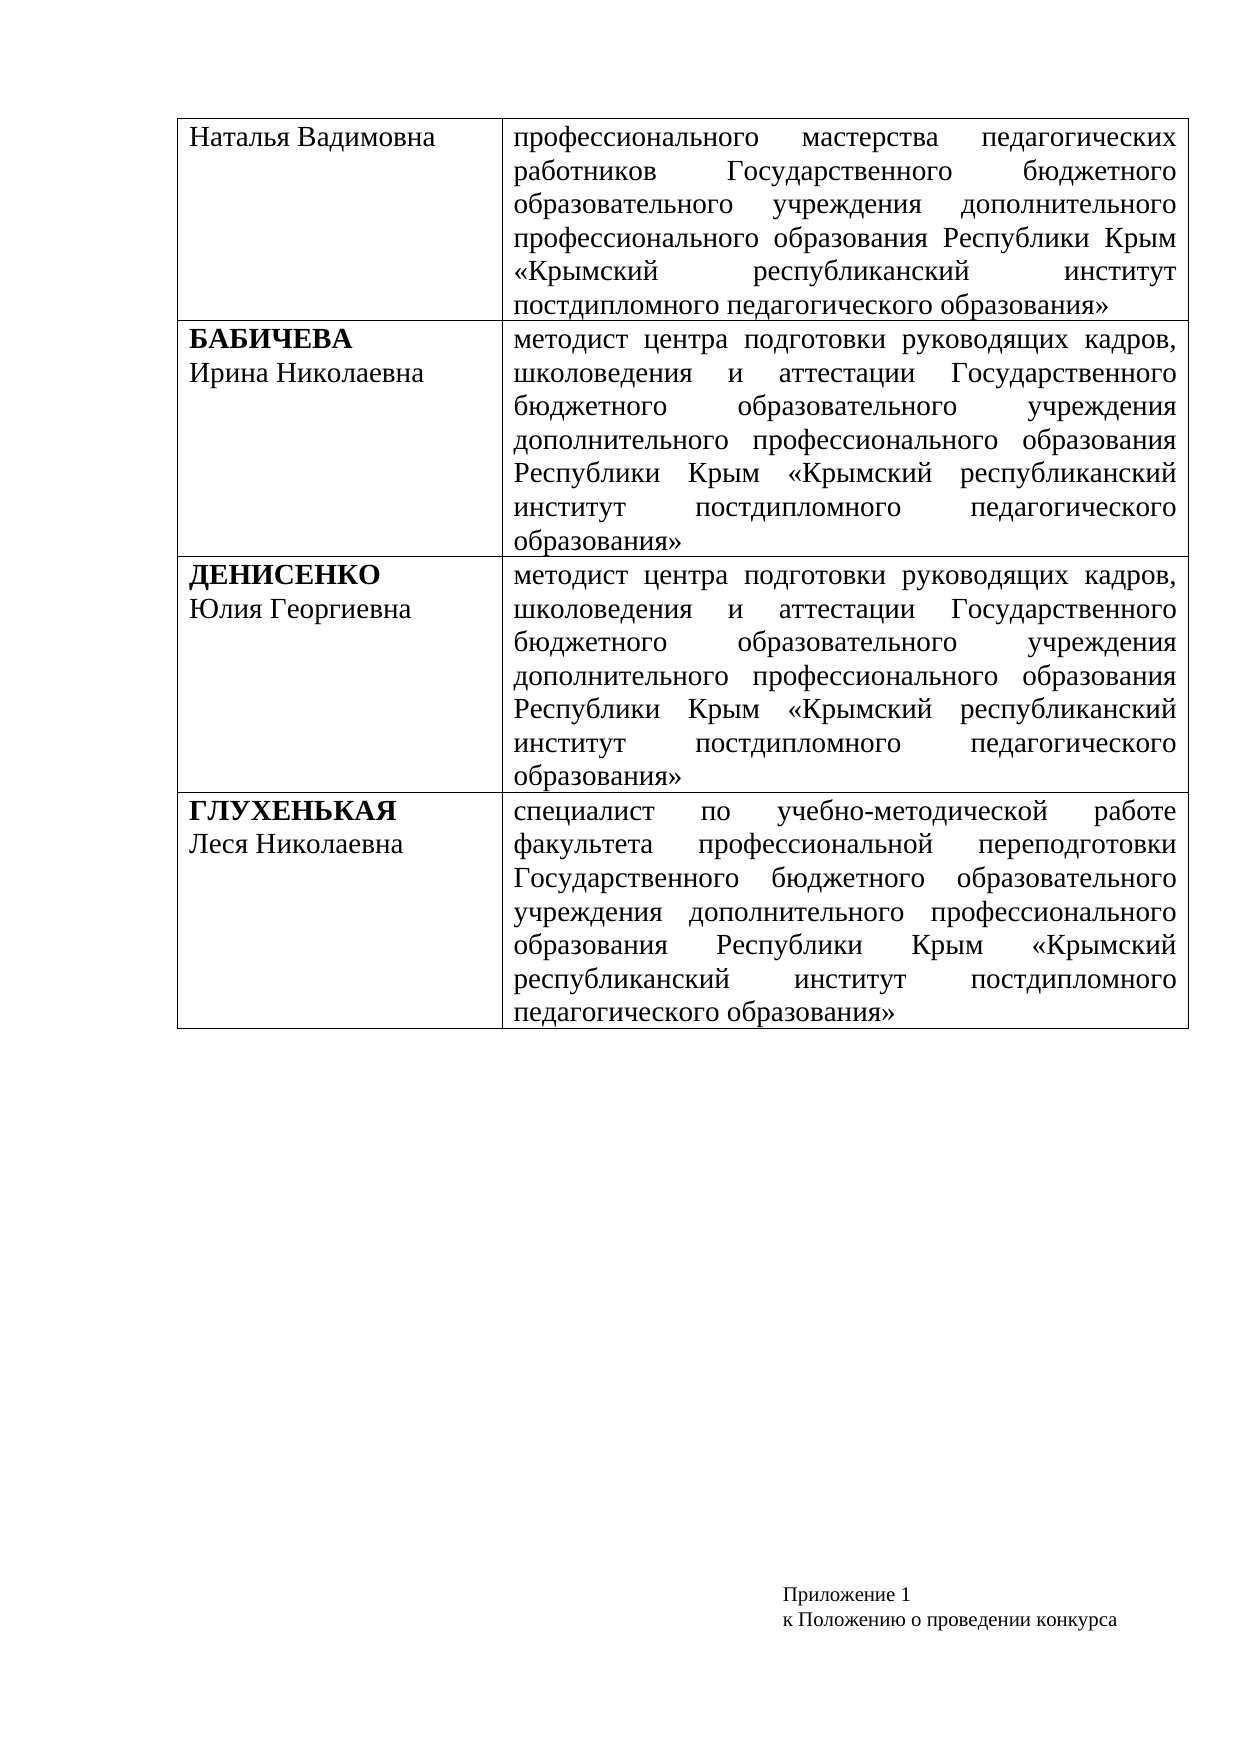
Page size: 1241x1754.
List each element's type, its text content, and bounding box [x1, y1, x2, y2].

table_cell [178, 119, 502, 320]
table_cell ДЕНИСЕНКО Юлия Георгиевна [178, 557, 502, 792]
table_cell специалист по учебно-методической работе факультета профессиональной переподготовки Государственного бюджетного образовательного учреждения дополнительного профессионального образования Республики Крым «Крымский республиканский институт постдипломного педагогического образования» [503, 793, 1188, 1028]
table_cell ГЛУХЕНЬКАЯ Леся Николаевна [178, 793, 502, 1028]
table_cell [503, 119, 1188, 320]
table_cell методист центра подготовки руководящих кадров, школоведения и аттестации Государственного бюджетного образовательного учреждения дополнительного профессионального образования Республики Крым «Крымский республиканский институт постдипломного педагогического образования» [503, 321, 1188, 556]
table_cell методист центра подготовки руководящих кадров, школоведения и аттестации Государственного бюджетного образовательного учреждения дополнительного профессионального образования Республики Крым «Крымский республиканский институт постдипломного педагогического образования» [503, 557, 1188, 792]
table_cell БАБИЧЕВА Ирина Николаевна [178, 321, 502, 556]
text Приложение 1 [783, 1582, 1152, 1606]
text к Положению о проведении конкурса [783, 1606, 1152, 1631]
